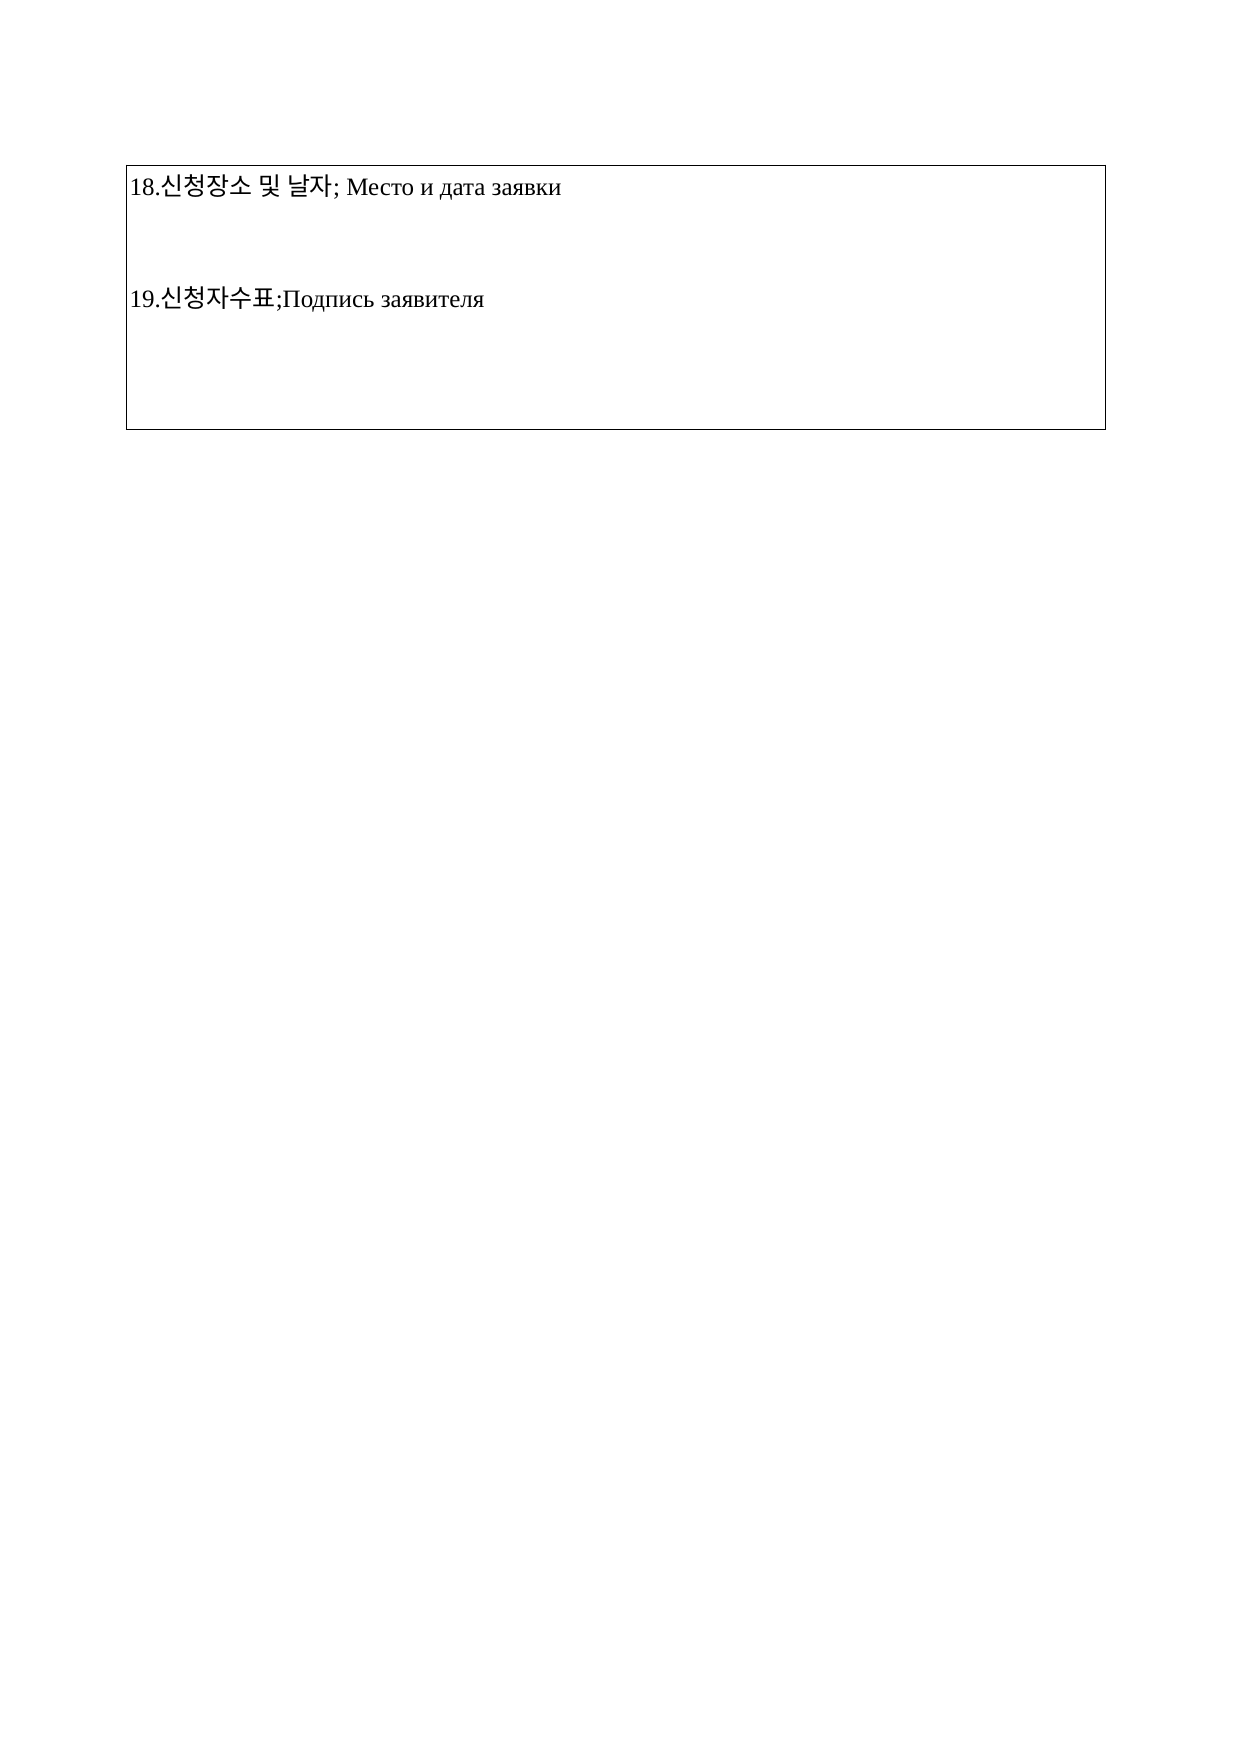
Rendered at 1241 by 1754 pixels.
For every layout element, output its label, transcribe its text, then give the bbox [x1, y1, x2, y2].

table_cell 18.신청장소 및 날자; Место и дата заявки 19.신청자수표;Подпись заявителя [127, 166, 1105, 429]
